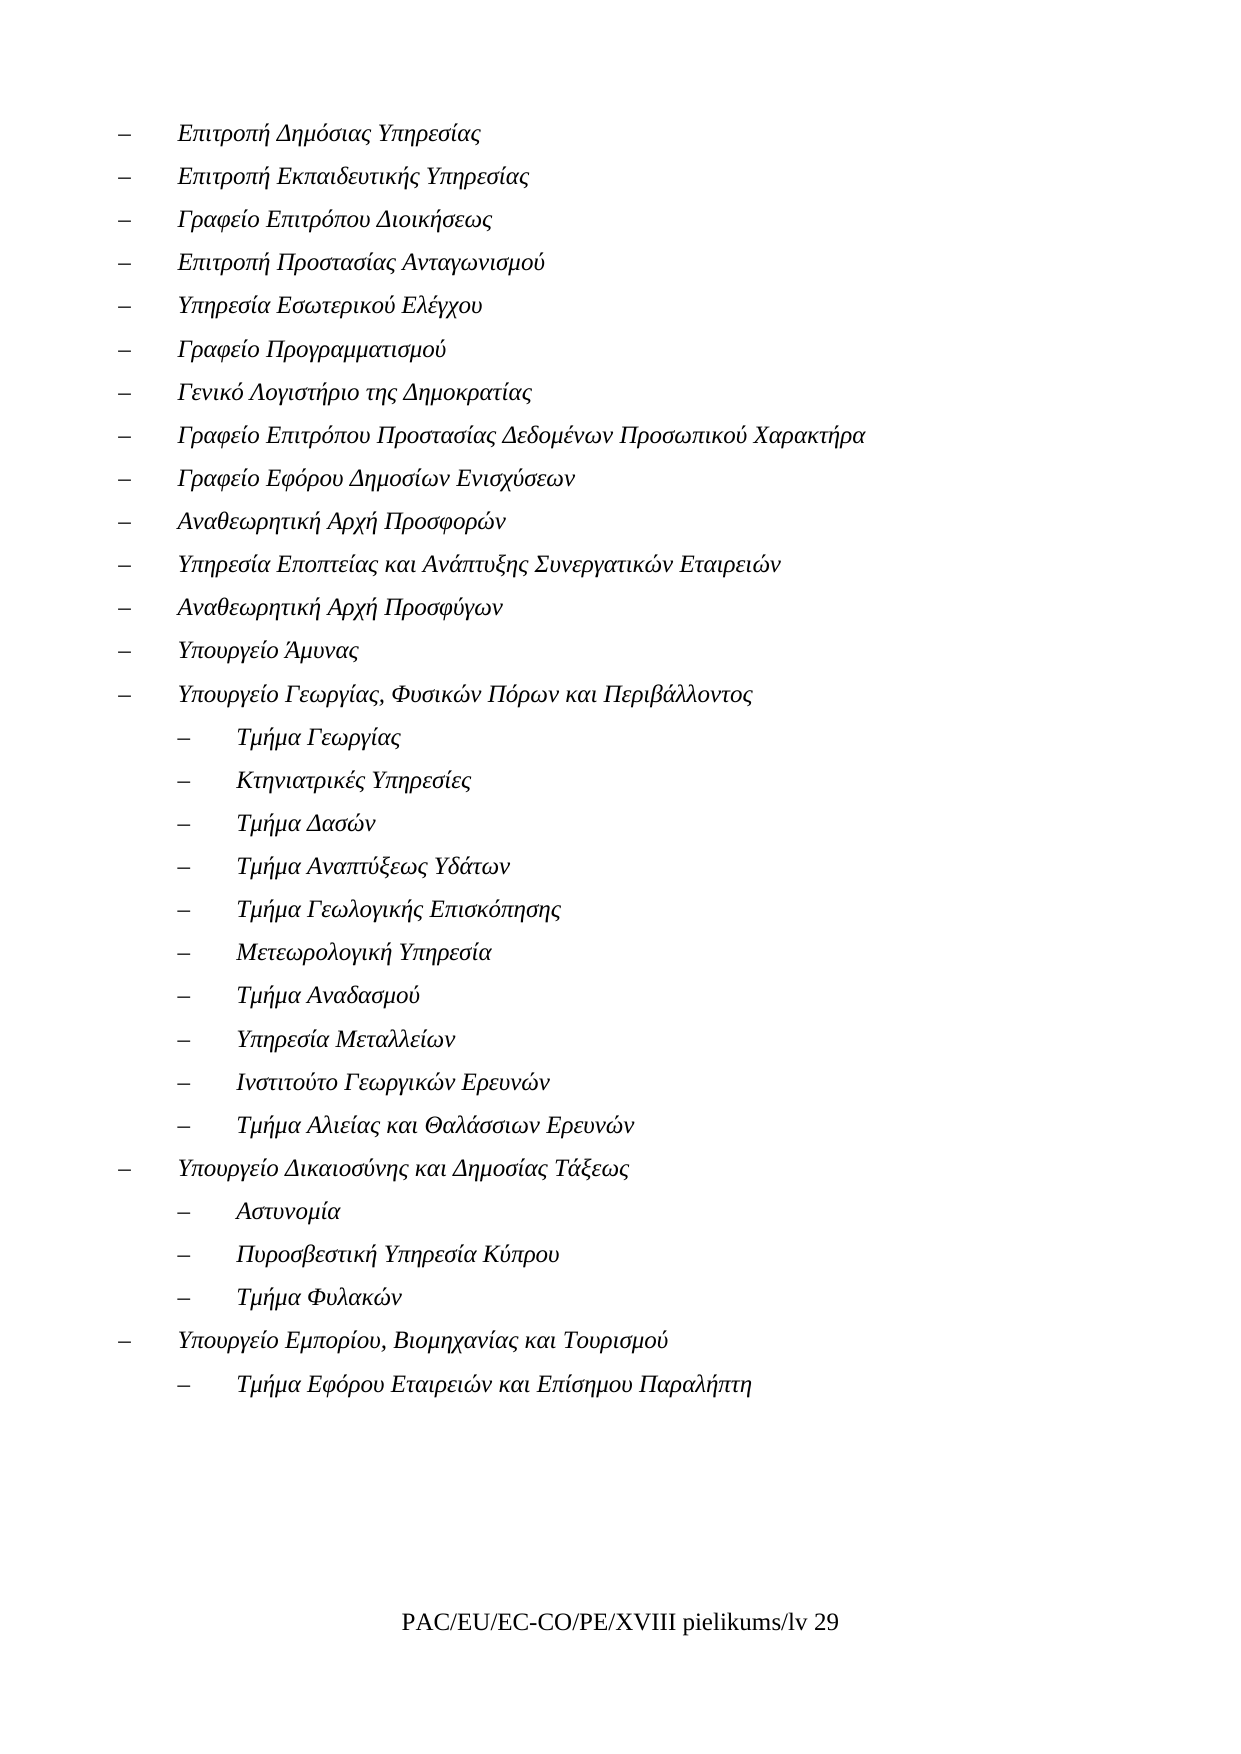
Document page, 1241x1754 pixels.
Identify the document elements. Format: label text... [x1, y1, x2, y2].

text – Αναθεωρητική Αρχή Προσφύγων [118, 592, 1122, 621]
text – Υπηρεσία Μεταλλείων [177, 1024, 1122, 1052]
text – Τμήμα Γεωλογικής Επισκόπησης [177, 894, 1122, 923]
text – Μετεωρολογική Υπηρεσία [177, 937, 1122, 966]
text – Ινστιτούτο Γεωργικών Ερευνών [177, 1067, 1122, 1096]
text – Γενικό Λογιστήριο της Δημοκρατίας [118, 377, 1122, 406]
text – Γραφείο Προγραμματισμού [118, 334, 1122, 362]
text – Τμήμα Γεωργίας [177, 722, 1122, 751]
text – Υπουργείο Άμυνας [118, 636, 1122, 664]
text – Επιτροπή Εκπαιδευτικής Υπηρεσίας [118, 161, 1122, 190]
text – Τμήμα Αλιείας και Θαλάσσιων Ερευνών [177, 1110, 1122, 1139]
text – Τμήμα Φυλακών [177, 1282, 1122, 1311]
text – Υπουργείο Γεωργίας, Φυσικών Πόρων και Περιβάλλοντος [118, 679, 1122, 707]
text – Υπουργείο Δικαιοσύνης και Δημοσίας Τάξεως [118, 1153, 1122, 1182]
text – Τμήμα Δασών [177, 808, 1122, 837]
text – Γραφείο Επιτρόπου Διοικήσεως [118, 204, 1122, 233]
text – Επιτροπή Δημόσιας Υπηρεσίας [118, 118, 1122, 147]
text – Υπουργείο Εμπορίου, Βιομηχανίας και Τουρισμού [118, 1326, 1122, 1354]
text – Γραφείο Εφόρου Δημοσίων Ενισχύσεων [118, 463, 1122, 492]
text – Τμήμα Αναπτύξεως Υδάτων [177, 851, 1122, 880]
text – Αναθεωρητική Αρχή Προσφορών [118, 506, 1122, 535]
text – Γραφείο Επιτρόπου Προστασίας Δεδομένων Προσωπικού Χαρακτήρα [118, 420, 1122, 449]
text – Υπηρεσία Εποπτείας και Ανάπτυξης Συνεργατικών Εταιρειών [118, 549, 1122, 578]
text – Υπηρεσία Εσωτερικού Ελέγχου [118, 291, 1122, 319]
text – Πυροσβεστική Υπηρεσία Κύπρου [177, 1239, 1122, 1268]
text – Αστυνομία [177, 1196, 1122, 1225]
text – Επιτροπή Προστασίας Ανταγωνισμού [118, 247, 1122, 276]
text – Τμήμα Αναδασμού [177, 981, 1122, 1009]
text – Τμήμα Εφόρου Εταιρειών και Επίσημου Παραλήπτη [177, 1369, 1122, 1397]
text – Κτηνιατρικές Υπηρεσίες [177, 765, 1122, 794]
